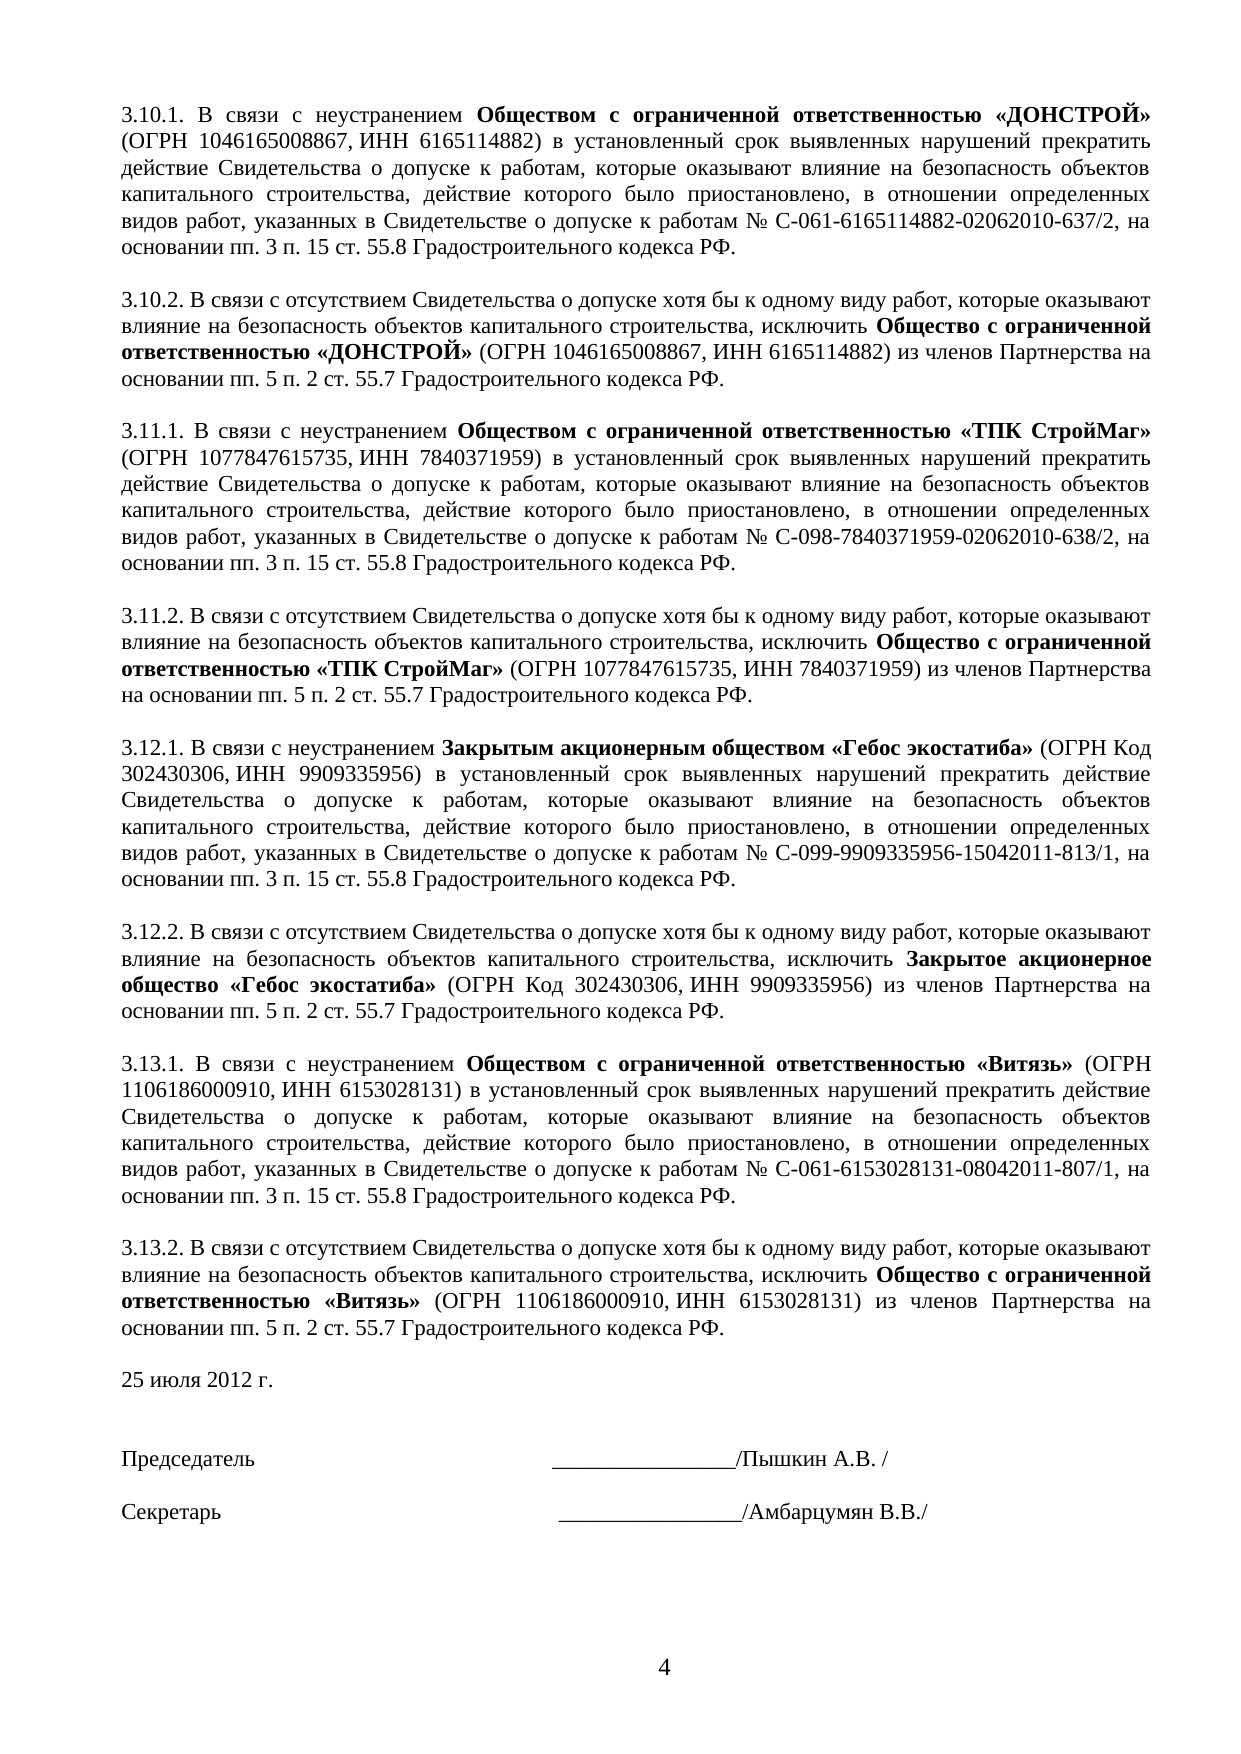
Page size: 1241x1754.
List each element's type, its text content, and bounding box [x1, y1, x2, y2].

text 25 июля 2012 г. [121, 1366, 1152, 1393]
text 3.13.2. В связи с отсутствием Свидетельства о допуске хотя бы к одному виду работ, которые оказывают влияние на безопасность объектов капитального строительства, исключить Общество с ограниченной ответственностью «Витязь» (ОГРН 1106186000910, ИНН 6153028131) из членов Партнерства на основании пп. 5 п. 2 ст. 55.7 Градостроительного кодекса РФ. [121, 1234, 1152, 1340]
text Секретарь ________________/Амбарцумян В.В./ [121, 1498, 1152, 1524]
text 3.11.1. В связи с неустранением Обществом с ограниченной ответственностью «ТПК СтройМаг» (ОГРН 1077847615735, ИНН 7840371959) в установленный срок выявленных нарушений прекратить действие Свидетельства о допуске к работам, которые оказывают влияние на безопасность объектов капитального строительства, действие которого было приостановлено, в отношении определенных видов работ, указанных в Свидетельстве о допуске к работам № С-098-7840371959-02062010-638/2, на основании пп. 3 п. 15 ст. 55.8 Градостроительного кодекса РФ. [121, 417, 1152, 576]
text 3.11.2. В связи с отсутствием Свидетельства о допуске хотя бы к одному виду работ, которые оказывают влияние на безопасность объектов капитального строительства, исключить Общество с ограниченной ответственностью «ТПК СтройМаг» (ОГРН 1077847615735, ИНН 7840371959) из членов Партнерства на основании пп. 5 п. 2 ст. 55.7 Градостроительного кодекса РФ. [121, 602, 1152, 707]
text 3.10.1. В связи с неустранением Обществом с ограниченной ответственностью «ДОНСТРОЙ» (ОГРН 1046165008867, ИНН 6165114882) в установленный срок выявленных нарушений прекратить действие Свидетельства о допуске к работам, которые оказывают влияние на безопасность объектов капитального строительства, действие которого было приостановлено, в отношении определенных видов работ, указанных в Свидетельстве о допуске к работам № С-061-6165114882-02062010-637/2, на основании пп. 3 п. 15 ст. 55.8 Градостроительного кодекса РФ. [121, 101, 1152, 259]
text 3.10.2. В связи с отсутствием Свидетельства о допуске хотя бы к одному виду работ, которые оказывают влияние на безопасность объектов капитального строительства, исключить Общество с ограниченной ответственностью «ДОНСТРОЙ» (ОГРН 1046165008867, ИНН 6165114882) из членов Партнерства на основании пп. 5 п. 2 ст. 55.7 Градостроительного кодекса РФ. [121, 286, 1152, 391]
text 3.12.1. В связи с неустранением Закрытым акционерным обществом «Гебос экостатиба» (ОГРН Код 302430306, ИНН 9909335956) в установленный срок выявленных нарушений прекратить действие Свидетельства о допуске к работам, которые оказывают влияние на безопасность объектов капитального строительства, действие которого было приостановлено, в отношении определенных видов работ, указанных в Свидетельстве о допуске к работам № С-099-9909335956-15042011-813/1, на основании пп. 3 п. 15 ст. 55.8 Градостроительного кодекса РФ. [121, 734, 1152, 892]
text 3.13.1. В связи с неустранением Обществом с ограниченной ответственностью «Витязь» (ОГРН 1106186000910, ИНН 6153028131) в установленный срок выявленных нарушений прекратить действие Свидетельства о допуске к работам, которые оказывают влияние на безопасность объектов капитального строительства, действие которого было приостановлено, в отношении определенных видов работ, указанных в Свидетельстве о допуске к работам № С-061-6153028131-08042011-807/1, на основании пп. 3 п. 15 ст. 55.8 Градостроительного кодекса РФ. [121, 1050, 1152, 1208]
text Председатель ________________/Пышкин А.В. / [121, 1445, 1152, 1472]
text 3.12.2. В связи с отсутствием Свидетельства о допуске хотя бы к одному виду работ, которые оказывают влияние на безопасность объектов капитального строительства, исключить Закрытое акционерное общество «Гебос экостатиба» (ОГРН Код 302430306, ИНН 9909335956) из членов Партнерства на основании пп. 5 п. 2 ст. 55.7 Градостроительного кодекса РФ. [121, 918, 1152, 1024]
